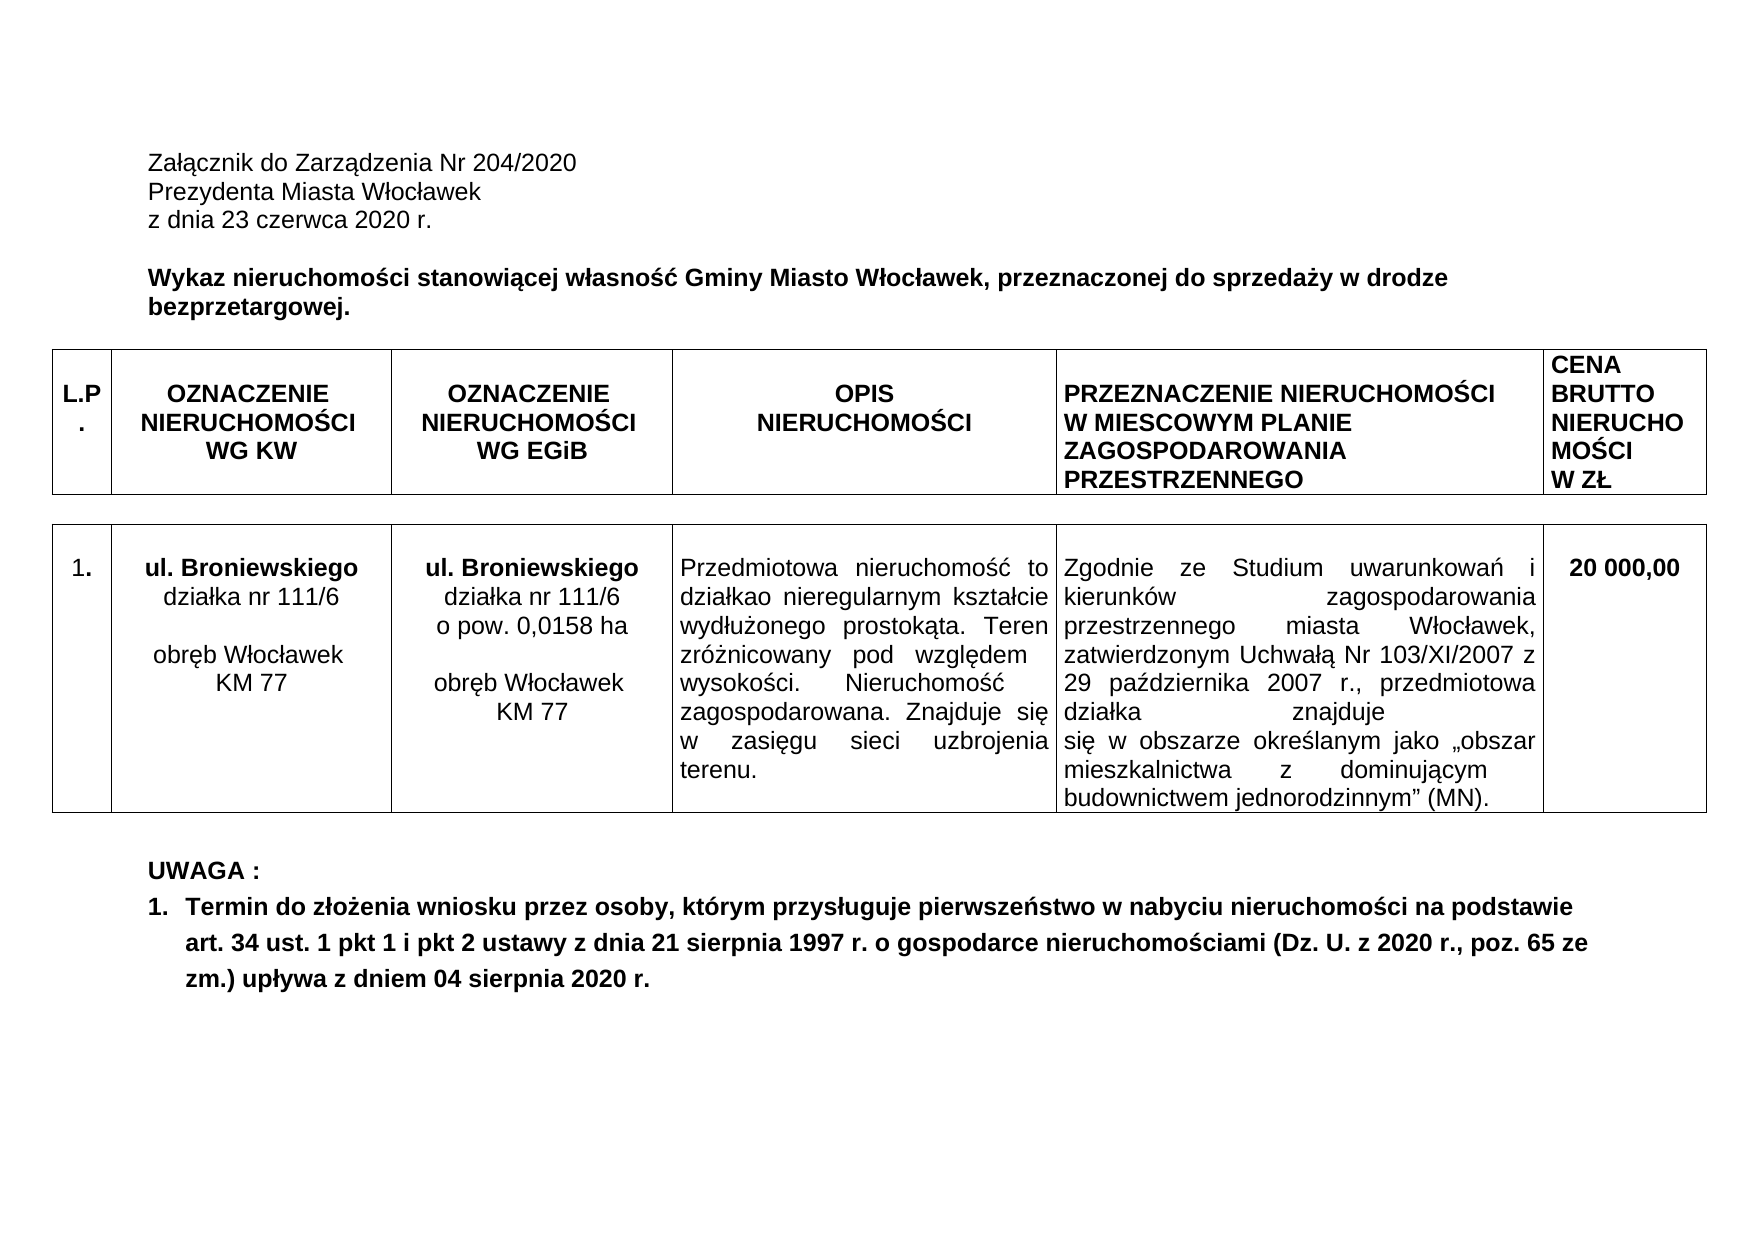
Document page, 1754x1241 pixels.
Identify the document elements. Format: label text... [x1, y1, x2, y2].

text UWAGA : [148, 856, 1606, 885]
table_header 1. [53, 525, 111, 812]
table_header Przedmiotowa nieruchomość to działkao nieregularnym kształcie wydłużonego prostokąta. Teren zróżnicowany pod względem wysokości. Nieruchomość zagospodarowana. Znajduje się w zasięgu sieci uzbrojenia terenu. [673, 525, 1056, 812]
subtitle Wykaz nieruchomości stanowiącej własność Gminy Miasto Włocławek, przeznaczonej do sprzedaży w drodze bezprzetargowej. [148, 263, 1606, 320]
table_header OZNACZENIE NIERUCHOMOŚCI WG KW [112, 350, 391, 494]
table_header Zgodnie ze Studium uwarunkowań i kierunków zagospodarowania przestrzennego miasta Włocławek, zatwierdzonym Uchwałą Nr 103/XI/2007 z 29 października 2007 r., przedmiotowa działka znajduje się w obszarze określanym jako „obszar mieszkalnictwa z dominującym budownictwem jednorodzinnym” (MN). [1057, 525, 1543, 812]
table_header ul. Broniewskiego działka nr 111/6 obręb Włocławek KM 77 [112, 525, 391, 812]
list Termin do złożenia wniosku przez osoby, którym przysługuje pierwszeństwo w nabyciu nieruchomości na podstawie art. 34 ust. 1 pkt 1 i pkt 2 ustawy z dnia 21 sierpnia 1997 r. o gospodarce nieruchomościami (Dz. U. z 2020 r., poz. 65 ze zm.) upływa z dniem 04 sierpnia 2020 r. [148, 892, 1606, 993]
table_header 20 000,00 [1544, 525, 1706, 812]
text Prezydenta Miasta Włocławek [148, 176, 1606, 205]
table_header CENA BRUTTO NIERUCHOMOŚCI W ZŁ [1544, 350, 1706, 494]
text z dnia 23 czerwca 2020 r. [148, 205, 1606, 234]
table_header L.P. [53, 350, 111, 494]
table_header OPIS NIERUCHOMOŚCI [673, 350, 1056, 494]
table_header ul. Broniewskiego działka nr 111/6 o pow. 0,0158 ha obręb Włocławek KM 77 [392, 525, 672, 812]
table_header OZNACZENIE NIERUCHOMOŚCI WG EGiB [392, 350, 672, 494]
table_header PRZEZNACZENIE NIERUCHOMOŚCI W MIESCOWYM PLANIE ZAGOSPODAROWANIA PRZESTRZENNEGO [1057, 350, 1543, 494]
text Załącznik do Zarządzenia Nr 204/2020 [148, 148, 1606, 176]
